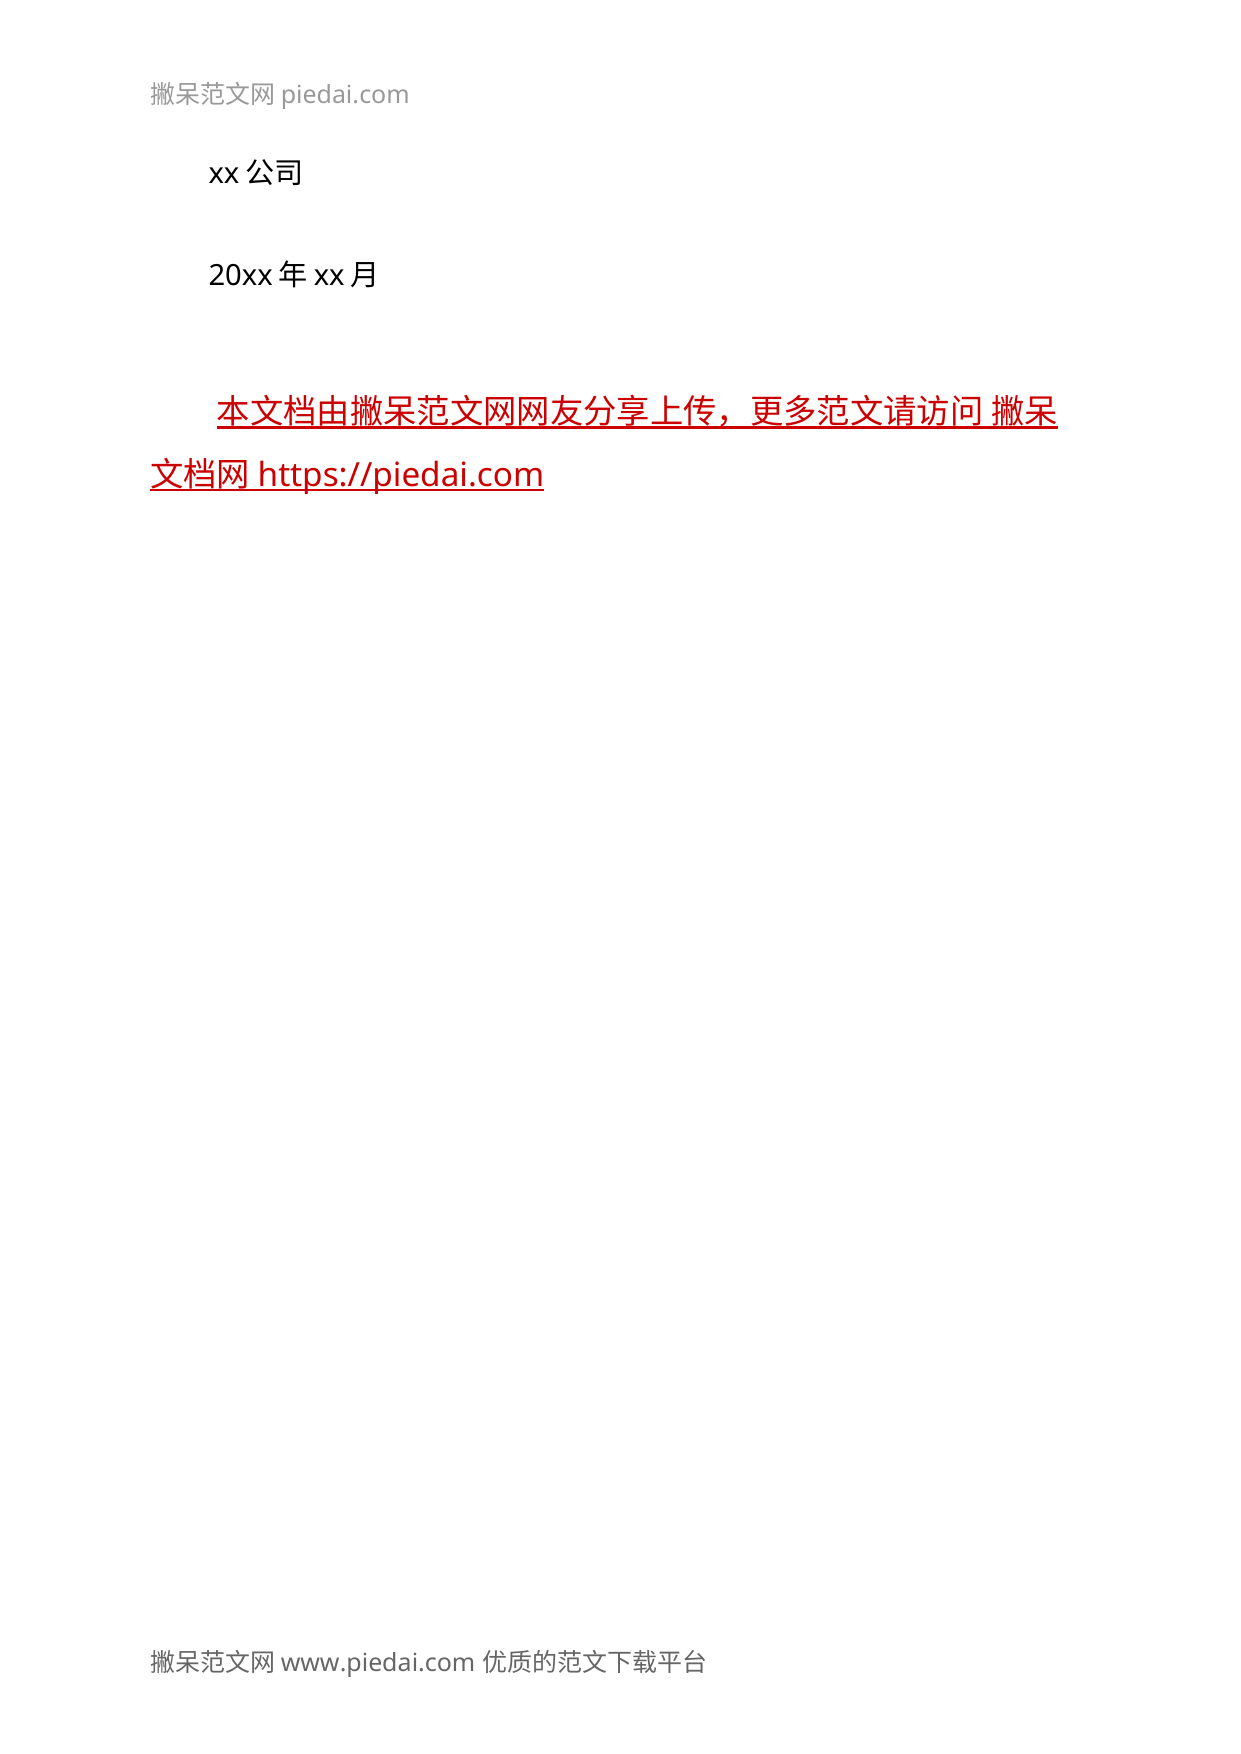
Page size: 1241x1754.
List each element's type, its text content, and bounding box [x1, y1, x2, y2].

text 本文档由撇呆范文网网友分享上传，更多范文请访问 撇呆文档网 https://piedai.com [150, 385, 1090, 496]
text xx公司 [150, 150, 1090, 192]
text 20xx年xx月 [150, 252, 1090, 294]
